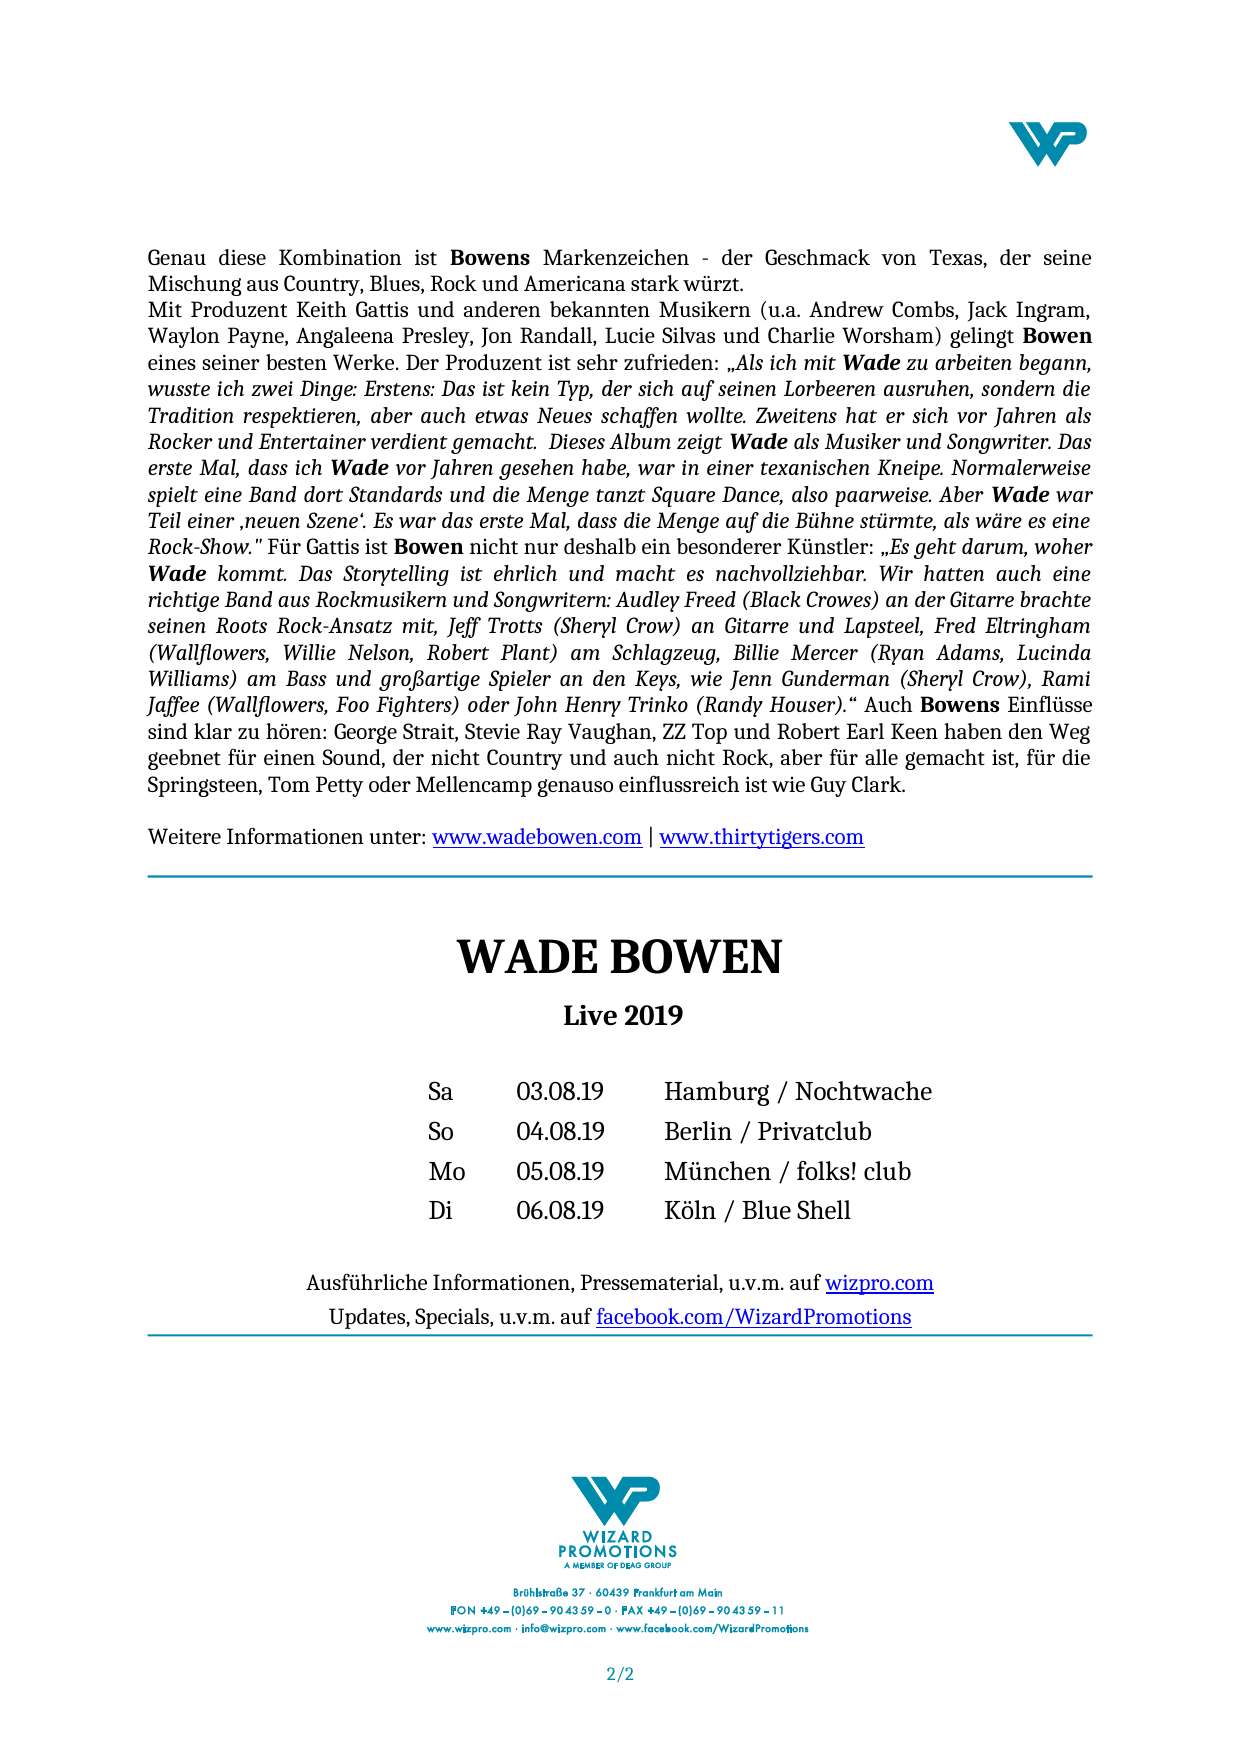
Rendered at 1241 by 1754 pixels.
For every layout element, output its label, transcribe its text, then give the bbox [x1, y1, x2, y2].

subtitle Sa 03.08.19 Hamburg / Nochtwache [354, 1076, 1092, 1107]
subtitle Updates, Specials, u.v.m. auf facebook.com/WizardPromotions [148, 1304, 1092, 1330]
subtitle Ausführliche Informationen, Pressematerial, u.v.m. auf wizpro.com [148, 1270, 1092, 1296]
text Mit Produzent Keith Gattis und anderen bekannten Musikern (u.a. Andrew Combs, Jack Ingram, Waylon Payne, Angaleena Presley, Jon Randall, Lucie Silvas und Charlie Worsham) gelingt Bowen eines seiner besten Werke. Der Produzent ist sehr zufrieden: „Als ich mit Wade zu arbeiten begann, wusste ich zwei Dinge: Erstens: Das ist kein Typ, der sich auf seinen Lorbeeren ausruhen, sondern die Tradition respektieren, aber auch etwas Neues schaffen wollte. Zweitens hat er sich vor Jahren als Rocker und Entertainer verdient gemacht. Dieses Album zeigt Wade als Musiker und Songwriter. Das erste Mal, dass ich Wade vor Jahren gesehen habe, war in einer texanischen Kneipe. Normalerweise spielt eine Band dort Standards und die Menge tanzt Square Dance, also paarweise. Aber Wade war Teil einer ‚neuen Szene‘. Es war das erste Mal, dass die Menge auf die Bühne stürmte, als wäre es eine Rock-Show." Für Gattis ist Bowen nicht nur deshalb ein besonderer Künstler: „Es geht darum, woher Wade kommt. Das Storytelling ist ehrlich und macht es nachvollziehbar. Wir hatten auch eine richtige Band aus Rockmusikern und Songwritern: Audley Freed (Black Crowes) an der Gitarre brachte seinen Roots Rock-Ansatz mit, Jeff Trotts (Sheryl Crow) an Gitarre und Lapsteel, Fred Eltringham (Wallflowers, Willie Nelson, Robert Plant) am Schlagzeug, Billie Mercer (Ryan Adams, Lucinda Williams) am Bass und großartige Spieler an den Keys, wie Jenn Gunderman (Sheryl Crow), Rami Jaffee (Wallflowers, Foo Fighters) oder John Henry Trinko (Randy Houser).“ Auch Bowens Einflüsse sind klar zu hören: George Strait, Stevie Ray Vaughan, ZZ Top und Robert Earl Keen haben den Weg geebnet für einen Sound, der nicht Country und auch nicht Rock, aber für alle gemacht ist, für die Springsteen, Tom Petty oder Mellencamp genauso einflussreich ist wie Guy Clark. [148, 297, 1092, 798]
subtitle Live 2019 [148, 999, 1092, 1032]
subtitle So 04.08.19 Berlin / Privatclub [354, 1116, 1092, 1147]
subtitle Di 06.08.19 Köln / Blue Shell [354, 1195, 1092, 1227]
subtitle Mo 05.08.19 München / folks! club [354, 1156, 1092, 1187]
text Weitere Informationen unter: www.wadebowen.com | www.thirtytigers.com [148, 824, 1092, 850]
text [148, 244, 1092, 297]
subtitle WADE BOWEN [148, 928, 1092, 986]
